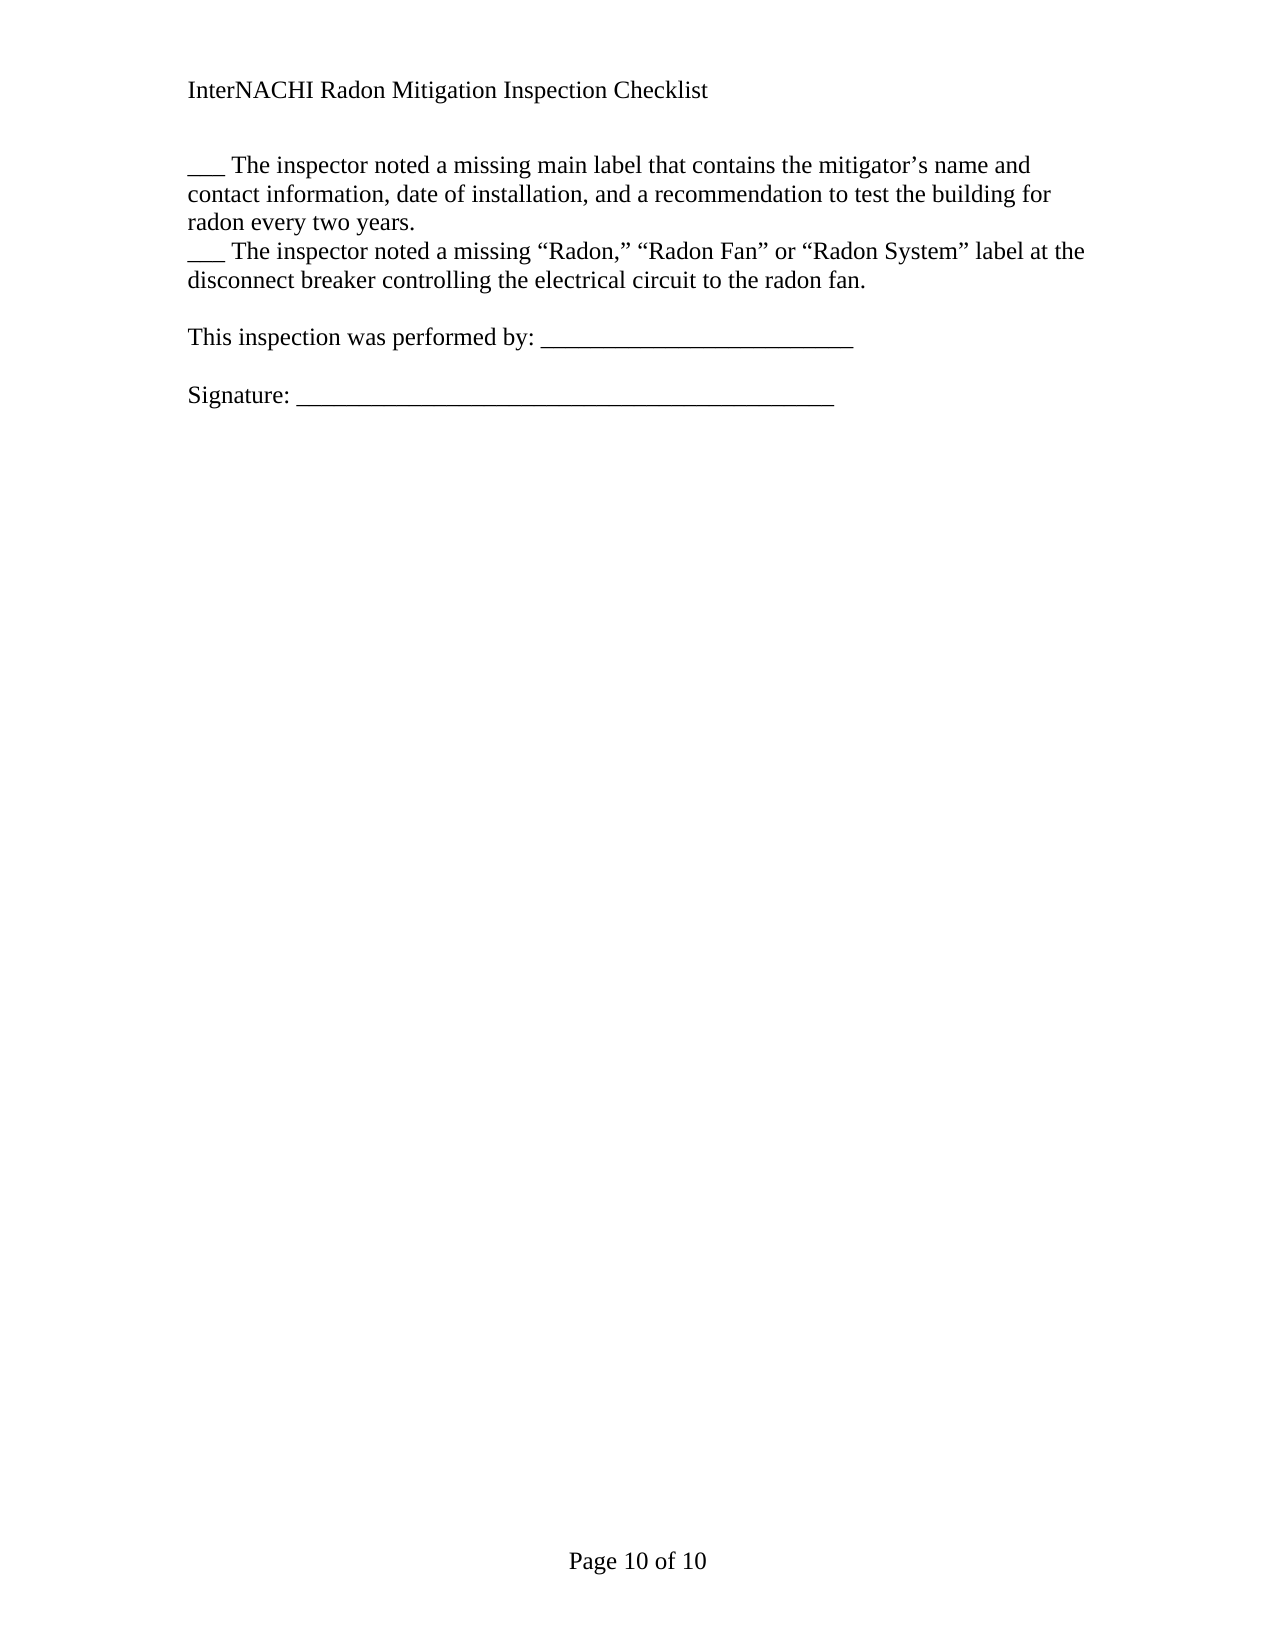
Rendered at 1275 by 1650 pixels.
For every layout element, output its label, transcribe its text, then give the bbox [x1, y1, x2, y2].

text ___ The inspector noted a missing “Radon,” “Radon Fan” or “Radon System” label at the disconnect breaker controlling the electrical circuit to the radon fan. [187, 236, 1087, 294]
text Signature: ___________________________________________ [187, 380, 1087, 409]
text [187, 150, 1087, 236]
text This inspection was performed by: _________________________ [187, 322, 1087, 351]
